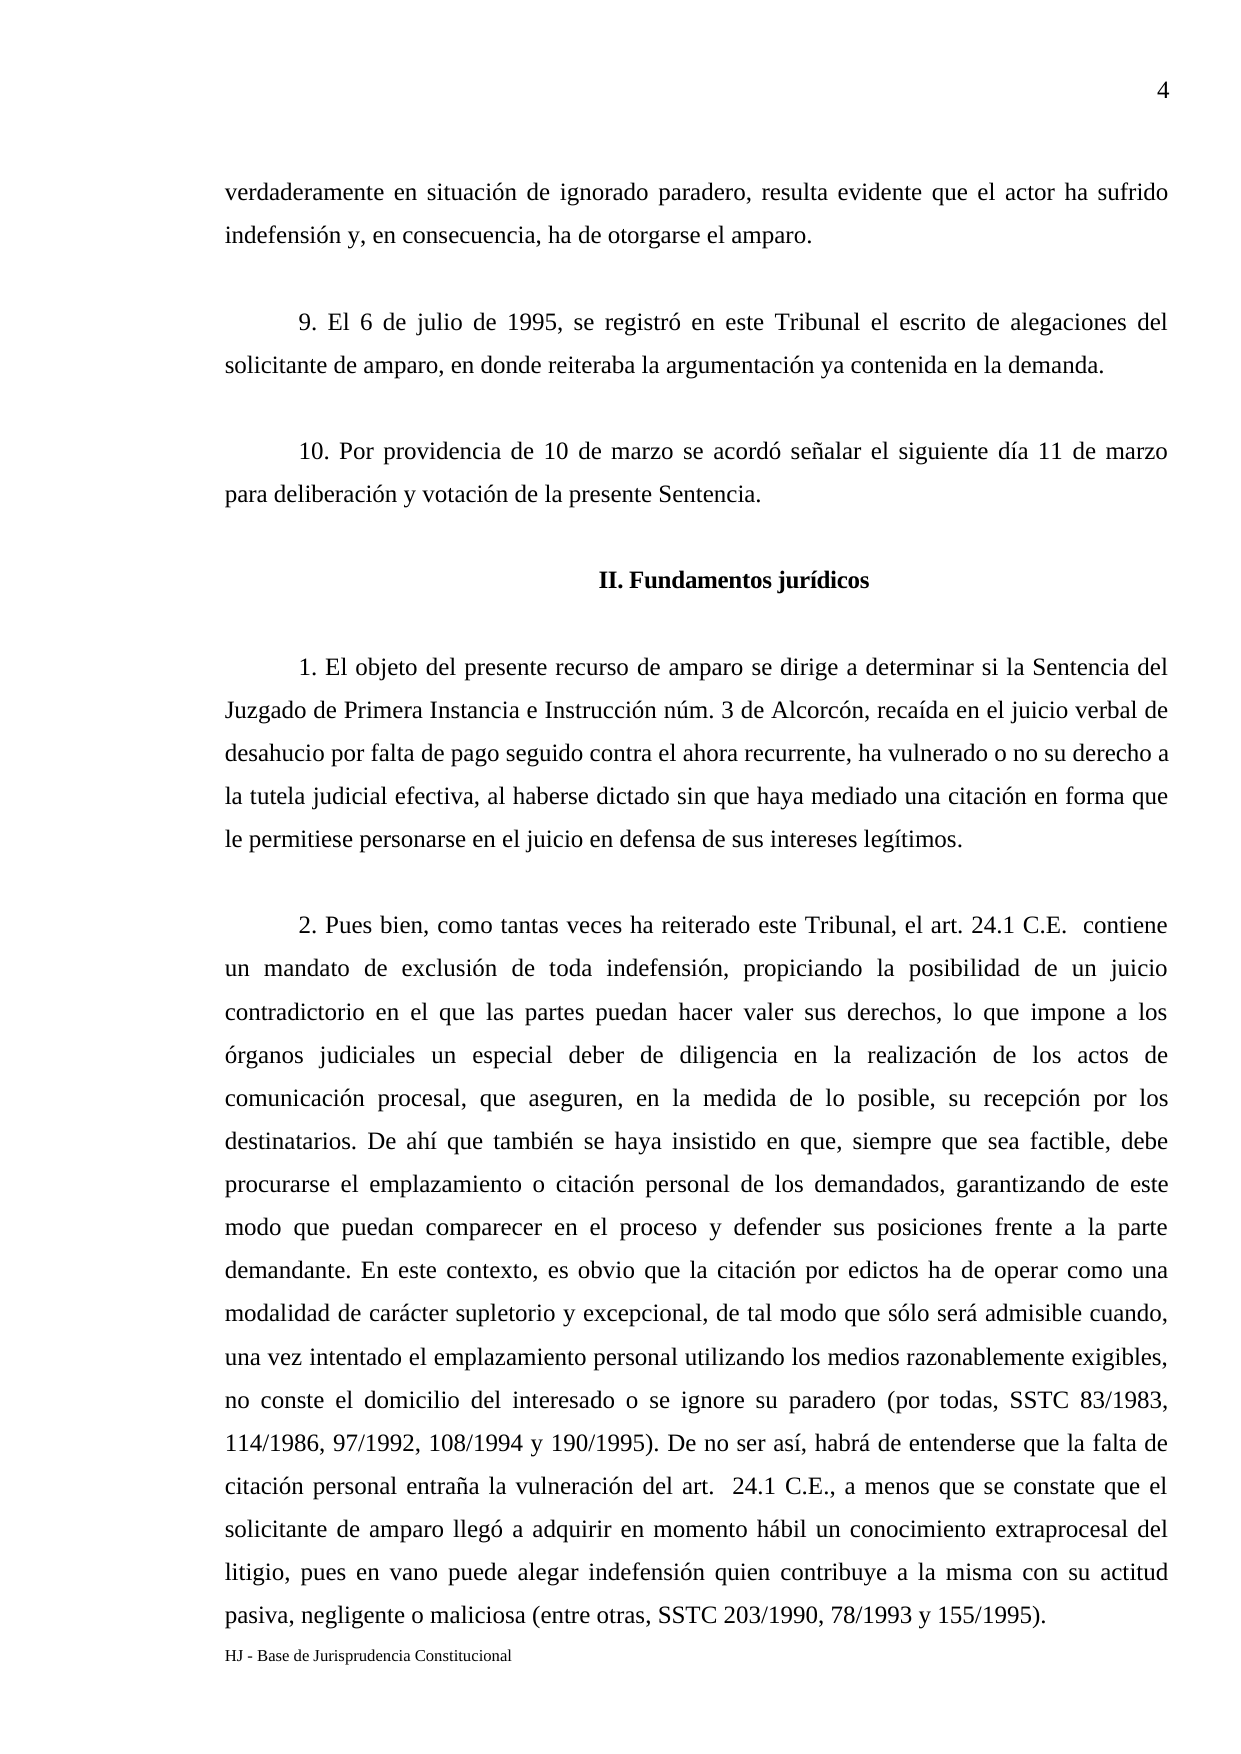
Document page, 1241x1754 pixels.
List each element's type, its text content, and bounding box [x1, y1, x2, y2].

text 2. Pues bien, como tantas veces ha reiterado este Tribunal, el art. 24.1 C.E. contiene un mandato de exclusión de toda indefensión, propiciando la posibilidad de un juicio contradictorio en el que las partes puedan hacer valer sus derechos, lo que impone a los órganos judiciales un especial deber de diligencia en la realización de los actos de comunicación procesal, que aseguren, en la medida de lo posible, su recepción por los destinatarios. De ahí que también se haya insistido en que, siempre que sea factible, debe procurarse el emplazamiento o citación personal de los demandados, garantizando de este modo que puedan comparecer en el proceso y defender sus posiciones frente a la parte demandante. En este contexto, es obvio que la citación por edictos ha de operar como una modalidad de carácter supletorio y excepcional, de tal modo que sólo será admisible cuando, una vez intentado el emplazamiento personal utilizando los medios razonablemente exigibles, no conste el domicilio del interesado o se ignore su paradero (por todas, SSTC 83/1983, 114/1986, 97/1992, 108/1994 y 190/1995). De no ser así, habrá de entenderse que la falta de citación personal entraña la vulneración del art. 24.1 C.E., a menos que se constate que el solicitante de amparo llegó a adquirir en momento hábil un conocimiento extraprocesal del litigio, pues en vano puede alegar indefensión quien contribuye a la misma con su actitud pasiva, negligente o maliciosa (entre otras, SSTC 203/1990, 78/1993 y 155/1995). [224, 910, 1169, 1629]
text 10. Por providencia de 10 de marzo se acordó señalar el siguiente día 11 de marzo para deliberación y votación de la presente Sentencia. [224, 436, 1169, 508]
subtitle II. Fundamentos jurídicos [224, 565, 1169, 594]
text 1. El objeto del presente recurso de amparo se dirige a determinar si la Sentencia del Juzgado de Primera Instancia e Instrucción núm. 3 de Alcorcón, recaída en el juicio verbal de desahucio por falta de pago seguido contra el ahora recurrente, ha vulnerado o no su derecho a la tutela judicial efectiva, al haberse dictado sin que haya mediado una citación en forma que le permitiese personarse en el juicio en defensa de sus intereses legítimos. [224, 652, 1169, 853]
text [224, 177, 1169, 249]
text 9. El 6 de julio de 1995, se registró en este Tribunal el escrito de alegaciones del solicitante de amparo, en donde reiteraba la argumentación ya contenida en la demanda. [224, 307, 1169, 378]
